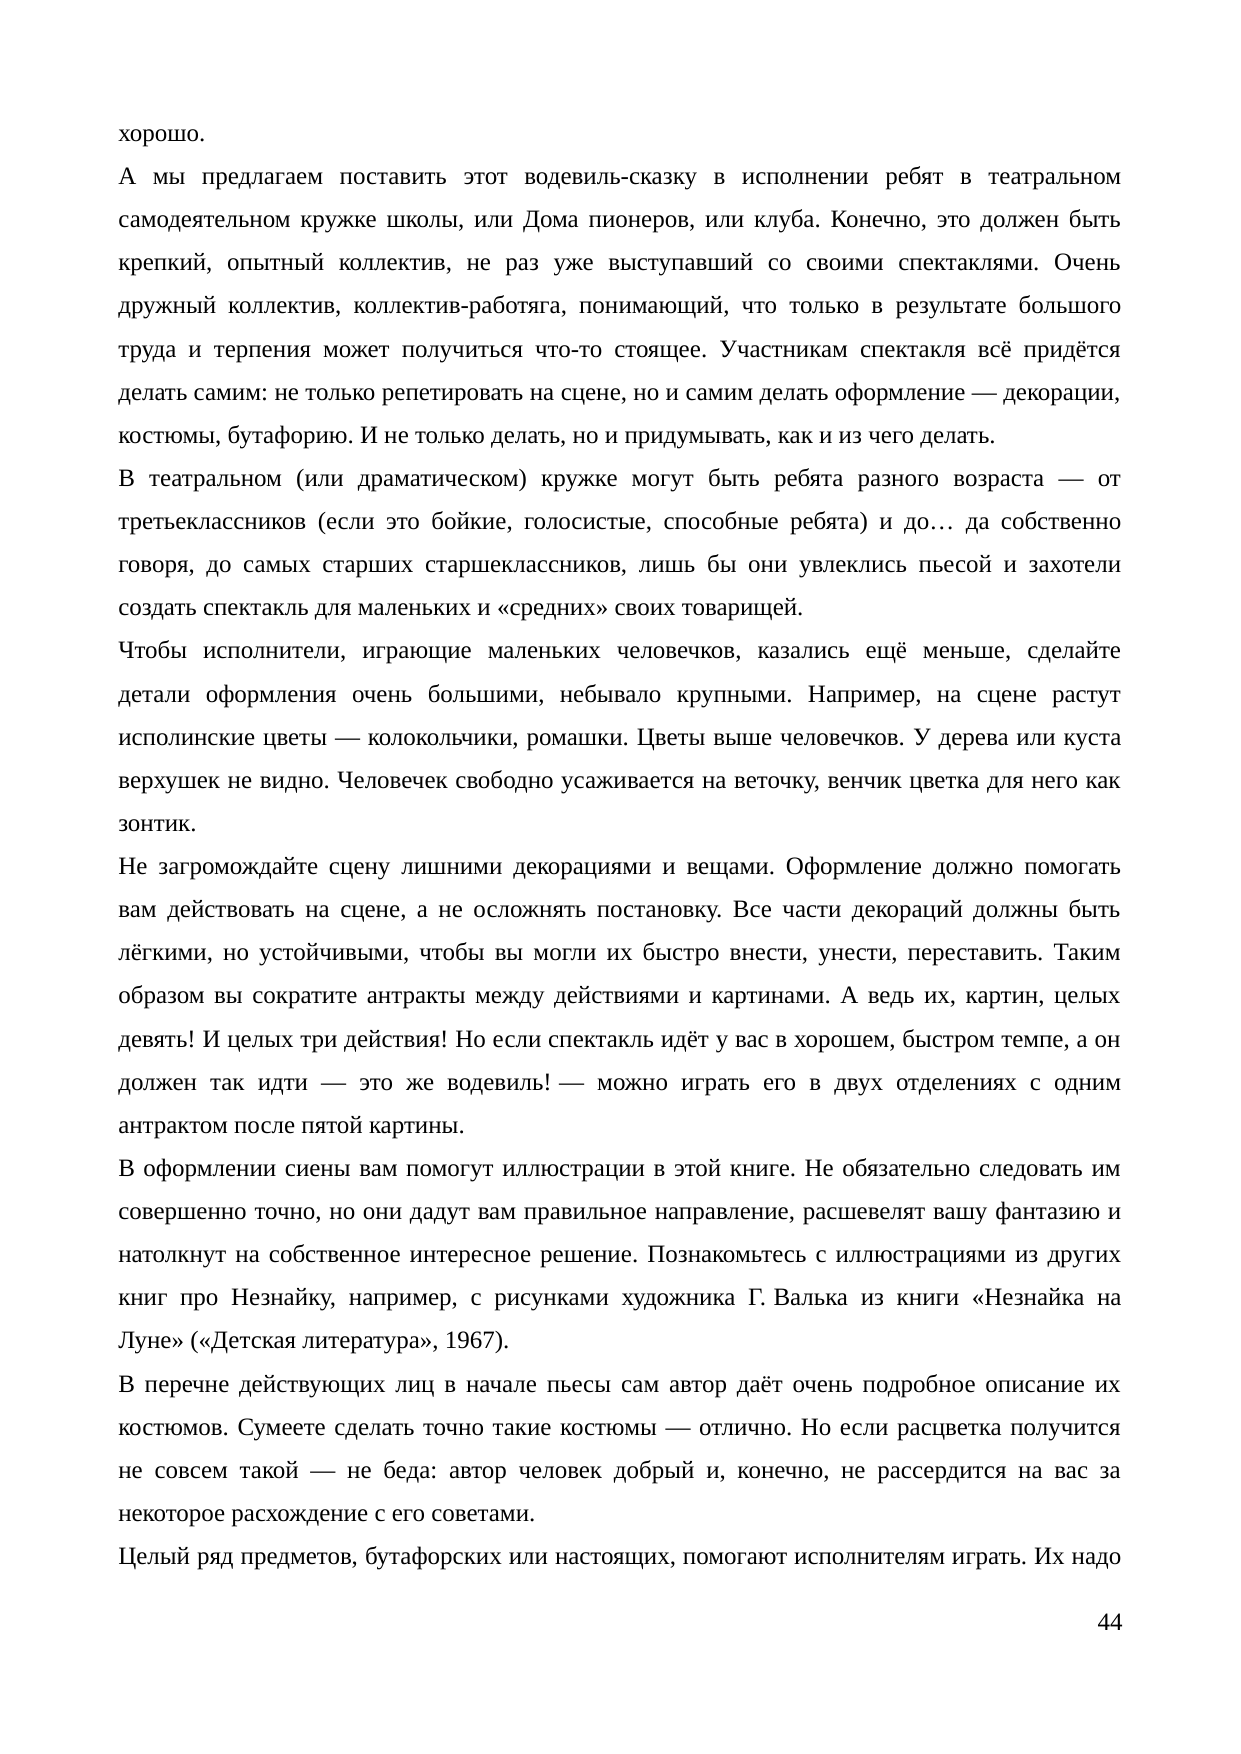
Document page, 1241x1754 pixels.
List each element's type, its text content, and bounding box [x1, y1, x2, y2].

text В перечне действующих лиц в начале пьесы сам автор даёт очень подробное описание их костюмов. Сумеете сделать точно такие костюмы — отлично. Но если расцветка получится не совсем такой — не беда: автор человек добрый и, конечно, не рассердится на вас за некоторое расхождение с его советами. [118, 1369, 1122, 1527]
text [118, 1541, 1122, 1570]
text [118, 118, 1122, 147]
text В оформлении сиены вам помогут иллюстрации в этой книге. Не обязательно следовать им совершенно точно, но они дадут вам правильное направление, расшевелят вашу фантазию и натолкнут на собственное интересное решение. Познакомьтесь с иллюстрациями из других книг про Незнайку, например, с рисунками художника Г. Валька из книги «Незнайка на Луне» («Детская литература», 1967). [118, 1153, 1122, 1354]
text В театральном (или драматическом) кружке могут быть ребята разного возраста — от третьеклассников (если это бойкие, голосистые, способные ребята) и до… да собственно говоря, до самых старших старшеклассников, лишь бы они увлеклись пьесой и захотели создать спектакль для маленьких и «средних» своих товарищей. [118, 463, 1122, 621]
text А мы предлагаем поставить этот водевиль-сказку в исполнении ребят в театральном самодеятельном кружке школы, или Дома пионеров, или клуба. Конечно, это должен быть крепкий, опытный коллектив, не раз уже выступавший со своими спектаклями. Очень дружный коллектив, коллектив-работяга, понимающий, что только в результате большого труда и терпения может получиться что-то стоящее. Участникам спектакля всё придётся делать самим: не только репетировать на сцене, но и самим делать оформление — декорации, костюмы, бутафорию. И не только делать, но и придумывать, как и из чего делать. [118, 161, 1122, 449]
text Не загромождайте сцену лишними декорациями и вещами. Оформление должно помогать вам действовать на сцене, а не осложнять постановку. Все части декораций должны быть лёгкими, но устойчивыми, чтобы вы могли их быстро внести, унести, переставить. Таким образом вы сократите антракты между действиями и картинами. А ведь их, картин, целых девять! И целых три действия! Но если спектакль идёт у вас в хорошем, быстром темпе, а он должен так идти — это же водевиль! — можно играть его в двух отделениях с одним антрактом после пятой картины. [118, 851, 1122, 1139]
text Чтобы исполнители, играющие маленьких человечков, казались ещё меньше, сделайте детали оформления очень большими, небывало крупными. Например, на сцене растут исполинские цветы — колокольчики, ромашки. Цветы выше человечков. У дерева или куста верхушек не видно. Человечек свободно усаживается на веточку, венчик цветка для него как зонтик. [118, 636, 1122, 837]
